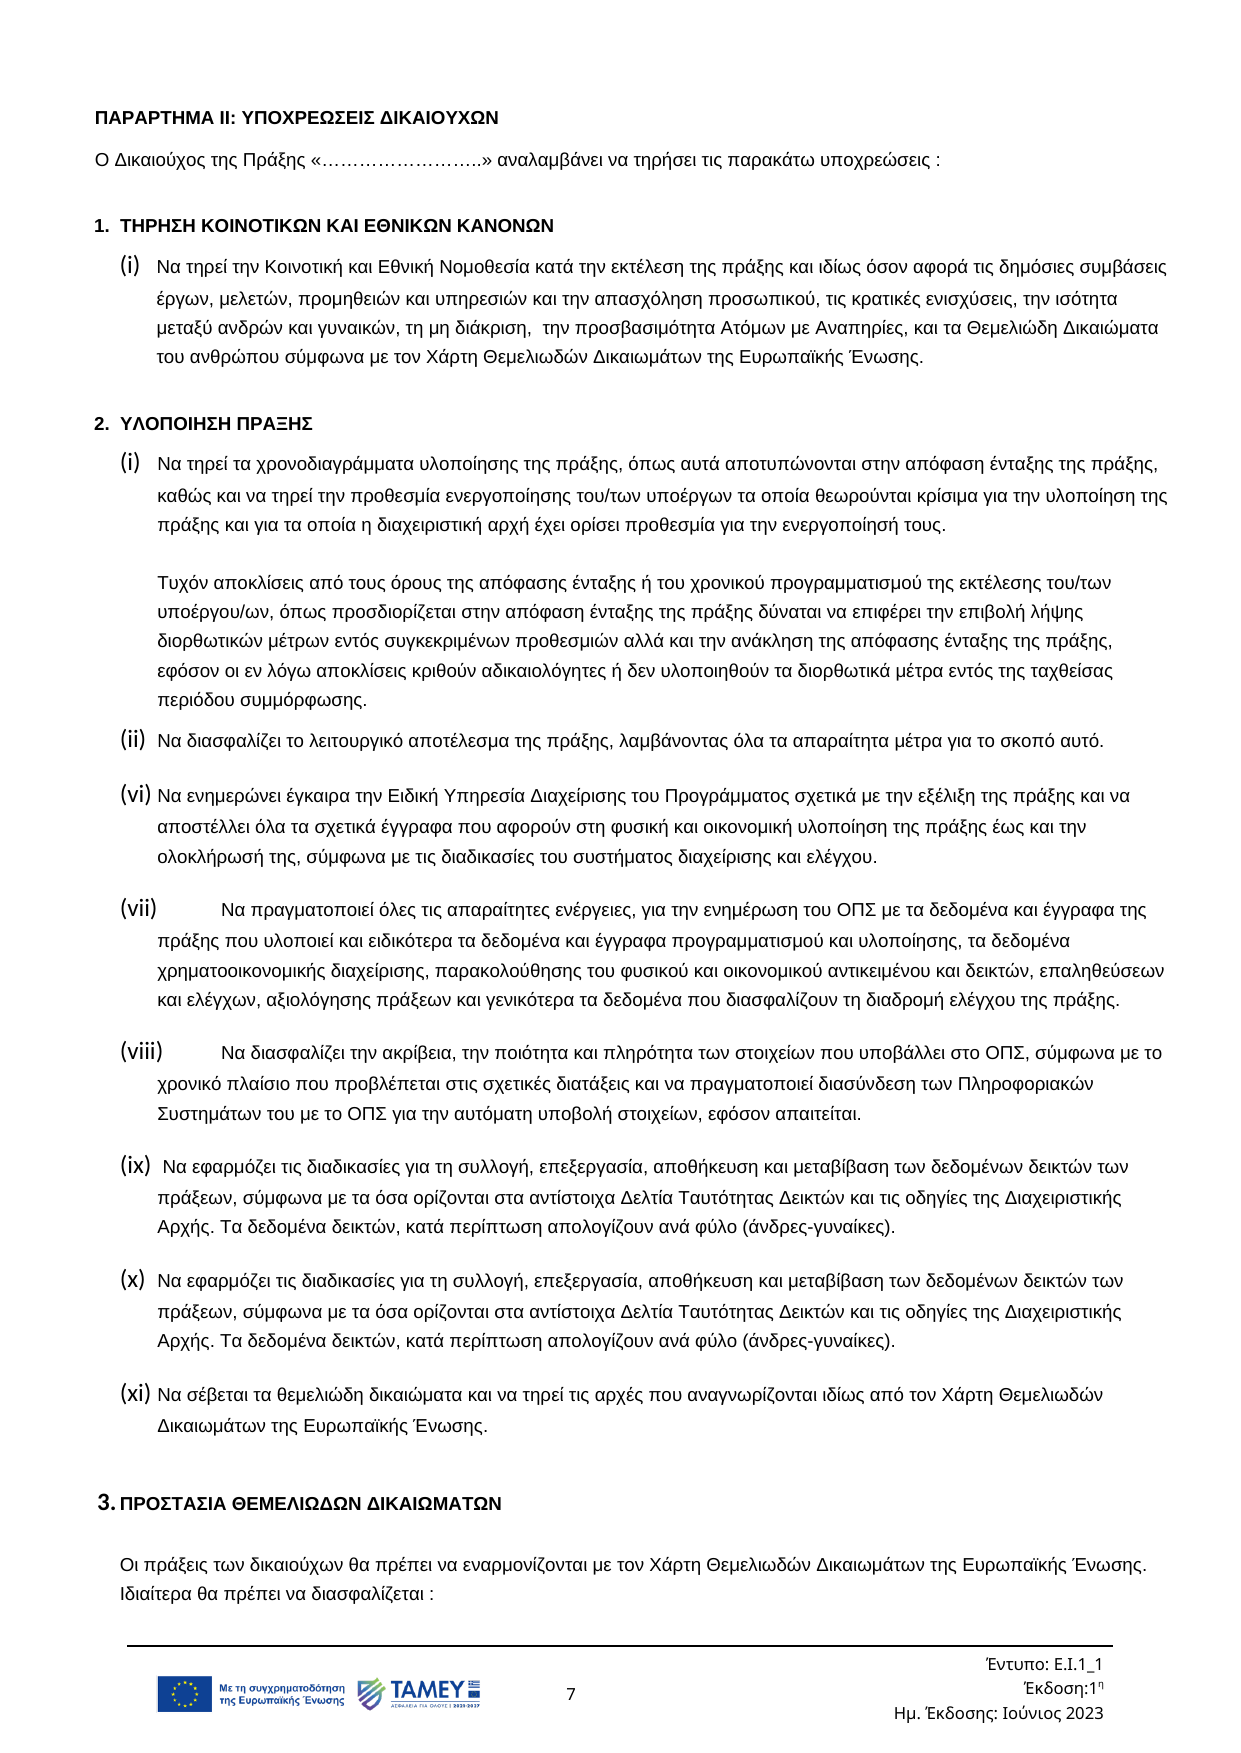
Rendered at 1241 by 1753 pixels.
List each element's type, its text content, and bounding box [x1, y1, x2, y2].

list Να σέβεται τα θεμελιώδη δικαιώματα και να τηρεί τις αρχές που αναγνωρίζονται ιδίως από τον Χάρτη Θεμελιωδών Δικαιωμάτων της Ευρωπαϊκής Ένωσης. [119, 1377, 1169, 1436]
text 2. ΥΛΟΠΟΙΗΣΗ ΠΡΑΞΗΣ [94, 405, 1158, 434]
text 1. ΤΗΡΗΣΗ ΚΟΙΝΟΤΙΚΩΝ ΚΑΙ ΕΘΝΙΚΩΝ ΚΑΝΟΝΩΝ [94, 207, 1158, 237]
list Να διασφαλίζει την ακρίβεια, την ποιότητα και πληρότητα των στοιχείων που υποβάλλει στο ΟΠΣ, σύμφωνα με το χρονικό πλαίσιο που προβλέπεται στις σχετικές διατάξεις και να πραγματοποιεί διασύνδεση των Πληροφοριακών Συστημάτων του με το ΟΠΣ για την αυτόματη υποβολή στοιχείων, εφόσον απαιτείται. [119, 1035, 1169, 1124]
list Να εφαρμόζει τις διαδικασίες για τη συλλογή, επεξεργασία, αποθήκευση και μεταβίβαση των δεδομένων δεικτών των πράξεων, σύμφωνα με τα όσα ορίζονται στα αντίστοιχα Δελτία Ταυτότητας Δεικτών και τις οδηγίες της Διαχειριστικής Αρχής. Τα δεδομένα δεικτών, κατά περίπτωση απολογίζουν ανά φύλο (άνδρες-γυναίκες). [119, 1263, 1169, 1352]
list Να εφαρμόζει τις διαδικασίες για τη συλλογή, επεξεργασία, αποθήκευση και μεταβίβαση των δεδομένων δεικτών των πράξεων, σύμφωνα με τα όσα ορίζονται στα αντίστοιχα Δελτία Ταυτότητας Δεικτών και τις οδηγίες της Διαχειριστικής Αρχής. Τα δεδομένα δεικτών, κατά περίπτωση απολογίζουν ανά φύλο (άνδρες-γυναίκες). [119, 1149, 1169, 1238]
list Να διασφαλίζει το λειτουργικό αποτέλεσμα της πράξης, λαμβάνοντας όλα τα απαραίτητα μέτρα για το σκοπό αυτό. [119, 723, 1169, 753]
list ΠΡΟΣΤΑΣΙΑ ΘΕΜΕΛΙΩΔΩΝ ΔΙΚΑΙΩΜΑΤΩΝ Οι πράξεις των δικαιούχων θα πρέπει να εναρμονίζονται με τον Χάρτη Θεμελιωδών Δικαιωμάτων της Ευρωπαϊκής Ένωσης. Ιδιαίτερα θα πρέπει να διασφαλίζεται : [97, 1486, 1169, 1604]
list Να πραγματοποιεί όλες τις απαραίτητες ενέργειες, για την ενημέρωση του ΟΠΣ με τα δεδομένα και έγγραφα της πράξης που υλοποιεί και ειδικότερα τα δεδομένα και έγγραφα προγραμματισμού και υλοποίησης, τα δεδομένα χρηματοοικονομικής διαχείρισης, παρακολούθησης του φυσικού και οικονομικού αντικειμένου και δεικτών, επαληθεύσεων και ελέγχων, αξιολόγησης πράξεων και γενικότερα τα δεδομένα που διασφαλίζουν τη διαδρομή ελέγχου της πράξης. [119, 892, 1169, 1010]
list Να τηρεί τα χρονοδιαγράμματα υλοποίησης της πράξης, όπως αυτά αποτυπώνονται στην απόφαση ένταξης της πράξης, καθώς και να τηρεί την προθεσμία ενεργοποίησης του/των υποέργων τα οποία θεωρούνται κρίσιμα για την υλοποίηση της πράξης και για τα οποία η διαχειριστική αρχή έχει ορίσει προθεσμία για την ενεργοποίησή τους. Τυχόν αποκλίσεις από τους όρους της απόφασης ένταξης ή του χρονικού προγραμματισμού της εκτέλεσης του/των υποέργου/ων, όπως προσδιορίζεται στην απόφαση ένταξης της πράξης δύναται να επιφέρει την επιβολή λήψης διορθωτικών μέτρων εντός συγκεκριμένων προθεσμιών αλλά και την ανάκληση της απόφασης ένταξης της πράξης, εφόσον οι εν λόγω αποκλίσεις κριθούν αδικαιολόγητες ή δεν υλοποιηθούν τα διορθωτικά μέτρα εντός της ταχθείσας περιόδου συμμόρφωσης. [119, 446, 1169, 710]
list Να ενημερώνει έγκαιρα την Ειδική Υπηρεσία Διαχείρισης του Προγράμματος σχετικά με την εξέλιξη της πράξης και να αποστέλλει όλα τα σχετικά έγγραφα που αφορούν στη φυσική και οικονομική υλοποίηση της πράξης έως και την ολοκλήρωσή της, σύμφωνα με τις διαδικασίες του συστήματος διαχείρισης και ελέγχου. [119, 778, 1169, 867]
text Ο Δικαιούχος της Πράξης «……………………..» αναλαμβάνει να τηρήσει τις παρακάτω υποχρεώσεις : [94, 141, 1147, 170]
text ΠΑΡΑΡΤΗΜΑ ΙΙ: ΥΠΟΧΡΕΩΣΕΙΣ ΔΙΚΑΙΟΥΧΩΝ [94, 107, 1147, 128]
list Να τηρεί την Κοινοτική και Εθνική Νομοθεσία κατά την εκτέλεση της πράξης και ιδίως όσον αφορά τις δημόσιες συμβάσεις έργων, μελετών, προμηθειών και υπηρεσιών και την απασχόληση προσωπικού, τις κρατικές ενισχύσεις, την ισότητα μεταξύ ανδρών και γυναικών, τη μη διάκριση, την προσβασιμότητα Ατόμων με Αναπηρίες, και τα Θεμελιώδη Δικαιώματα του ανθρώπου σύμφωνα με τον Χάρτη Θεμελιωδών Δικαιωμάτων της Ευρωπαϊκής Ένωσης. [119, 249, 1169, 367]
picture [154, 1673, 483, 1714]
